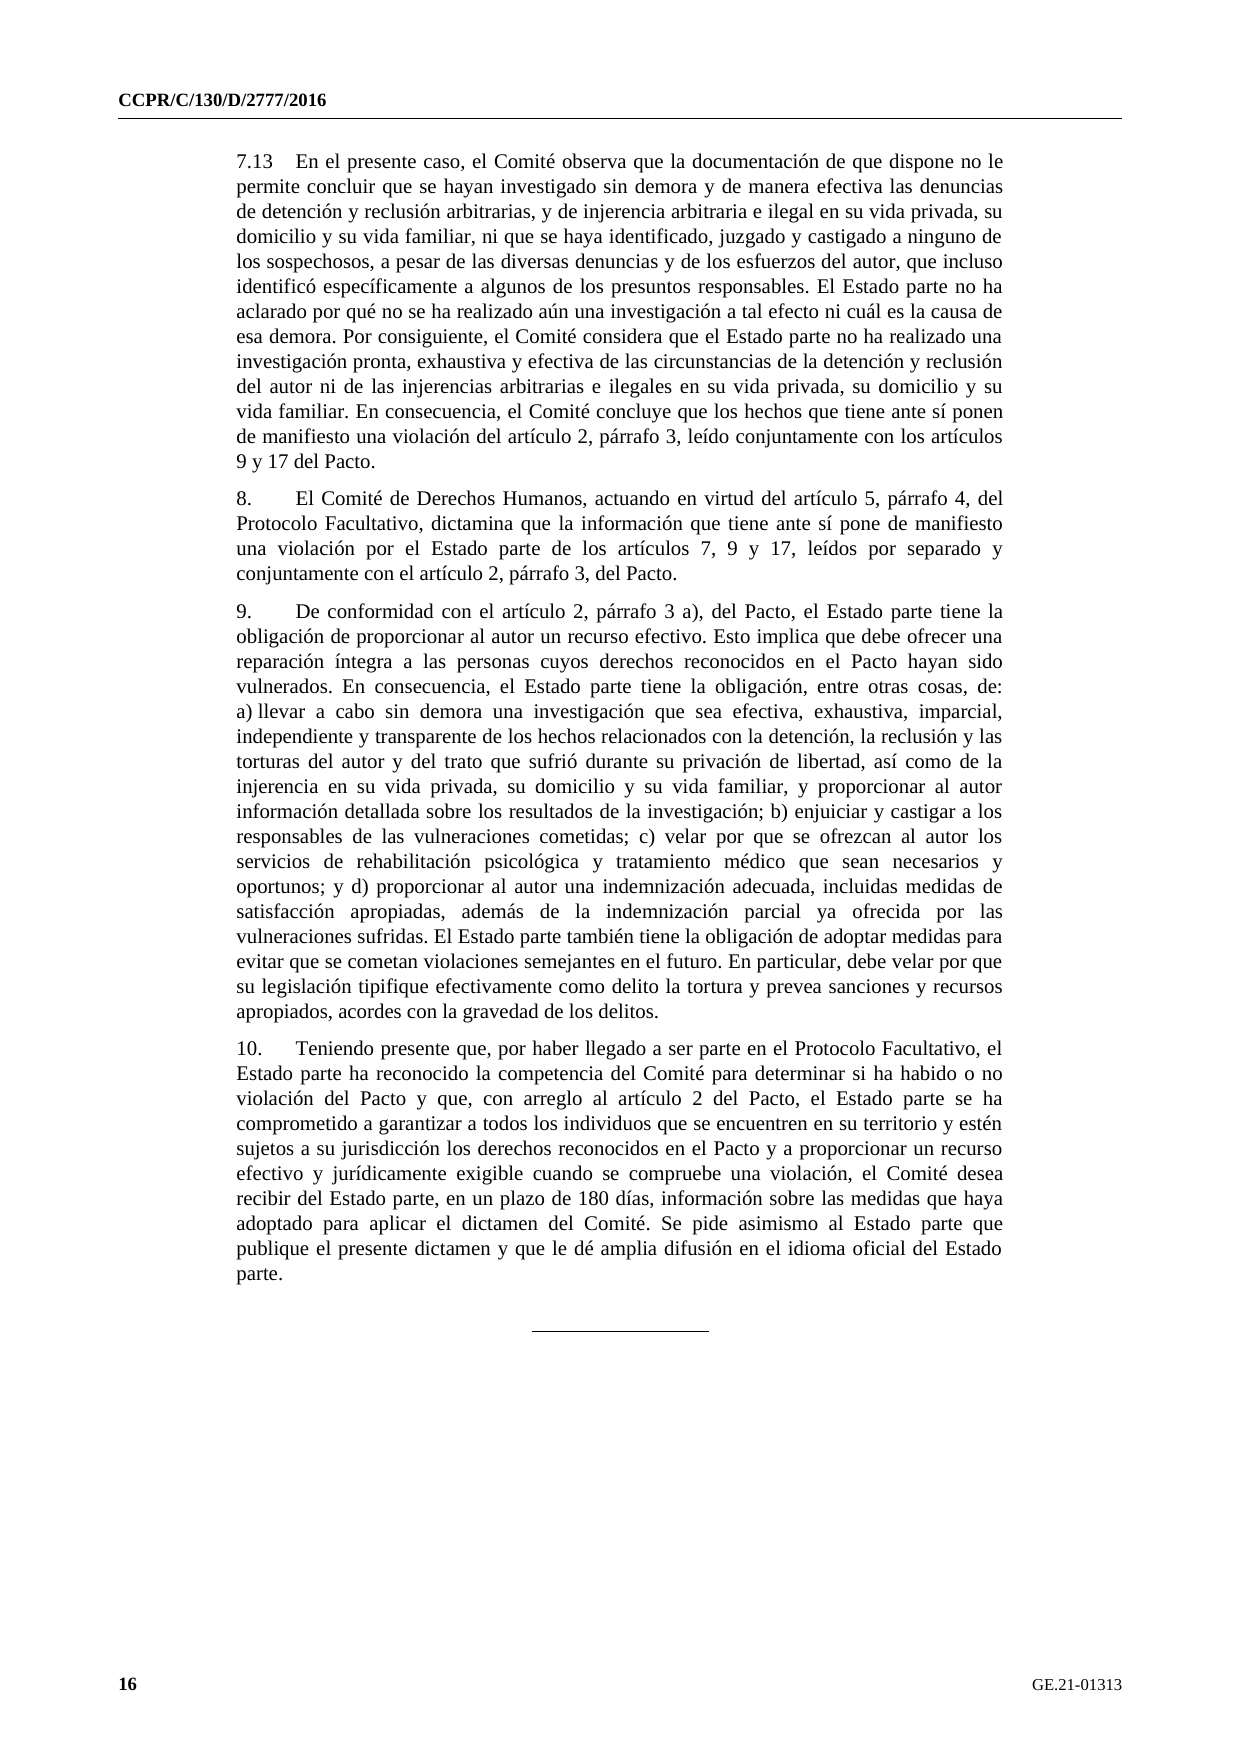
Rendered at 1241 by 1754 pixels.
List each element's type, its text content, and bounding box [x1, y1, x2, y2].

text 7.13 En el presente caso, el Comité observa que la documentación de que dispone no le permite concluir que se hayan investigado sin demora y de manera efectiva las denuncias de detención y reclusión arbitrarias, y de injerencia arbitraria e ilegal en su vida privada, su domicilio y su vida familiar, ni que se haya identificado, juzgado y castigado a ninguno de los sospechosos, a pesar de las diversas denuncias y de los esfuerzos del autor, que incluso identificó específicamente a algunos de los presuntos responsables. El Estado parte no ha aclarado por qué no se ha realizado aún una investigación a tal efecto ni cuál es la causa de esa demora. Por consiguiente, el Comité considera que el Estado parte no ha realizado una investigación pronta, exhaustiva y efectiva de las circunstancias de la detención y reclusión del autor ni de las injerencias arbitrarias e ilegales en su vida privada, su domicilio y su vida familiar. En consecuencia, el Comité concluye que los hechos que tiene ante sí ponen de manifiesto una violación del artículo 2, párrafo 3, leído conjuntamente con los artículos 9 y 17 del Pacto. [236, 148, 1004, 473]
text 8. El Comité de Derechos Humanos, actuando en virtud del artículo 5, párrafo 4, del Protocolo Facultativo, dictamina que la información que tiene ante sí pone de manifiesto una violación por el Estado parte de los artículos 7, 9 y 17, leídos por separado y conjuntamente con el artículo 2, párrafo 3, del Pacto. [236, 485, 1004, 585]
text 10. Teniendo presente que, por haber llegado a ser parte en el Protocolo Facultativo, el Estado parte ha reconocido la competencia del Comité para determinar si ha habido o no violación del Pacto y que, con arreglo al artículo 2 del Pacto, el Estado parte se ha comprometido a garantizar a todos los individuos que se encuentren en su territorio y estén sujetos a su jurisdicción los derechos reconocidos en el Pacto y a proporcionar un recurso efectivo y jurídicamente exigible cuando se compruebe una violación, el Comité desea recibir del Estado parte, en un plazo de 180 días, información sobre las medidas que haya adoptado para aplicar el dictamen del Comité. Se pide asimismo al Estado parte que publique el presente dictamen y que le dé amplia difusión en el idioma oficial del Estado parte. [236, 1035, 1004, 1285]
text 9. De conformidad con el artículo 2, párrafo 3 a), del Pacto, el Estado parte tiene la obligación de proporcionar al autor un recurso efectivo. Esto implica que debe ofrecer una reparación íntegra a las personas cuyos derechos reconocidos en el Pacto hayan sido vulnerados. En consecuencia, el Estado parte tiene la obligación, entre otras cosas, de: a) llevar a cabo sin demora una investigación que sea efectiva, exhaustiva, imparcial, independiente y transparente de los hechos relacionados con la detención, la reclusión y las torturas del autor y del trato que sufrió durante su privación de libertad, así como de la injerencia en su vida privada, su domicilio y su vida familiar, y proporcionar al autor información detallada sobre los resultados de la investigación; b) enjuiciar y castigar a los responsables de las vulneraciones cometidas; c) velar por que se ofrezcan al autor los servicios de rehabilitación psicológica y tratamiento médico que sean necesarios y oportunos; y d) proporcionar al autor una indemnización adecuada, incluidas medidas de satisfacción apropiadas, además de la indemnización parcial ya ofrecida por las vulneraciones sufridas. El Estado parte también tiene la obligación de adoptar medidas para evitar que se cometan violaciones semejantes en el futuro. En particular, debe velar por que su legislación tipifique efectivamente como delito la tortura y prevea sanciones y recursos apropiados, acordes con la gravedad de los delitos. [236, 598, 1004, 1023]
